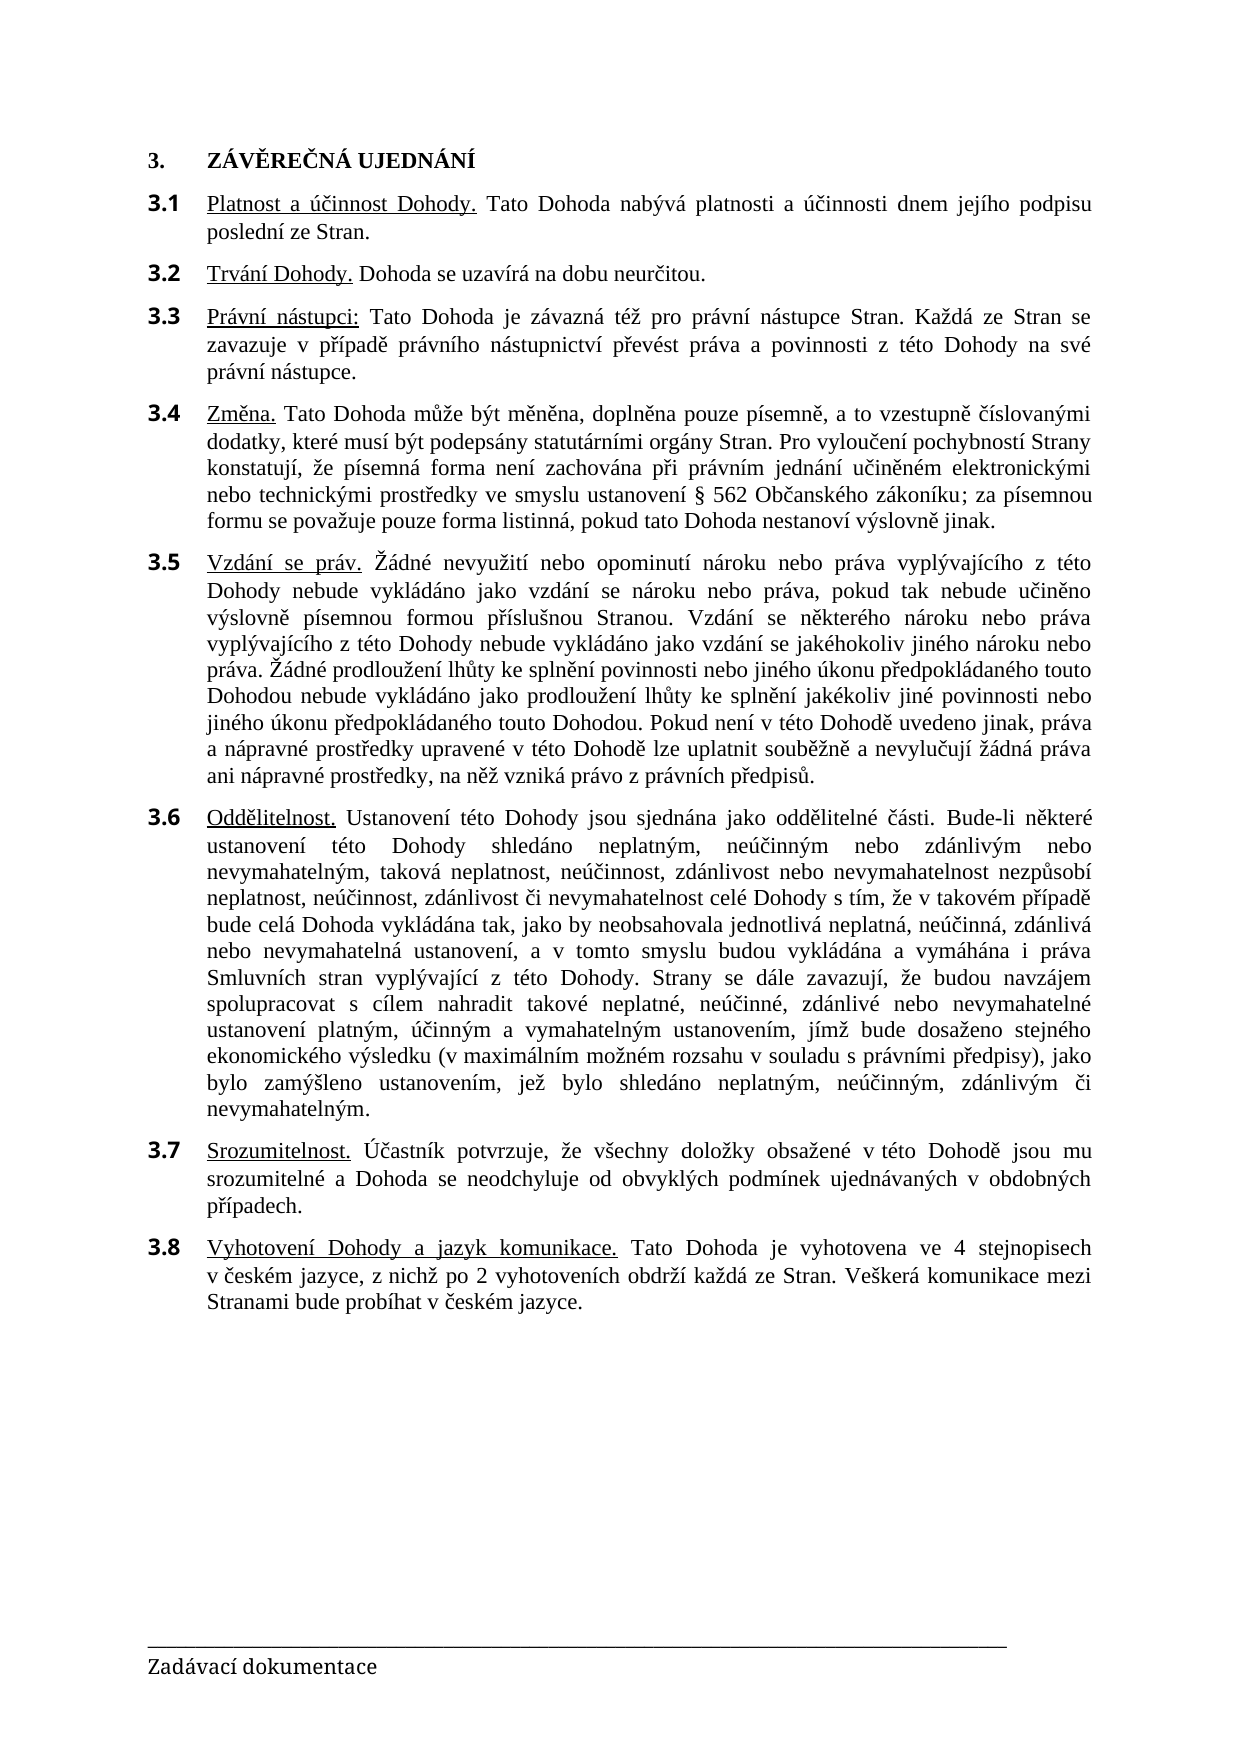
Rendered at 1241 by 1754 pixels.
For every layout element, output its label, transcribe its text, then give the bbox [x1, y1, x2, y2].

text Oddělitelnost. Ustanovení této Dohody jsou sjednána jako oddělitelné části. Bude-li některé ustanovení této Dohody shledáno neplatným, neúčinným nebo zdánlivým nebo nevymahatelným, taková neplatnost, neúčinnost, zdánlivost nebo nevymahatelnost nezpůsobí neplatnost, neúčinnost, zdánlivost či nevymahatelnost celé Dohody s tím, že v takovém případě bude celá Dohoda vykládána tak, jako by neobsahovala jednotlivá neplatná, neúčinná, zdánlivá nebo nevymahatelná ustanovení, a v tomto smyslu budou vykládána a vymáhána i práva Smluvních stran vyplývající z této Dohody. Strany se dále zavazují, že budou navzájem spolupracovat s cílem nahradit takové neplatné, neúčinné, zdánlivé nebo nevymahatelné ustanovení platným, účinným a vymahatelným ustanovením, jímž bude dosaženo stejného ekonomického výsledku (v maximálním možném rozsahu v souladu s právními předpisy), jako bylo zamýšleno ustanovením, jež bylo shledáno neplatným, neúčinným, zdánlivým či nevymahatelným. [148, 801, 1093, 1122]
text Vzdání se práv. Žádné nevyužití nebo opominutí nároku nebo práva vyplývajícího z této Dohody nebude vykládáno jako vzdání se nároku nebo práva, pokud tak nebude učiněno výslovně písemnou formou příslušnou Stranou. Vzdání se některého nároku nebo práva vyplývajícího z této Dohody nebude vykládáno jako vzdání se jakéhokoliv jiného nároku nebo práva. Žádné prodloužení lhůty ke splnění povinnosti nebo jiného úkonu předpokládaného touto Dohodou nebude vykládáno jako prodloužení lhůty ke splnění jakékoliv jiné povinnosti nebo jiného úkonu předpokládaného touto Dohodou. Pokud není v této Dohodě uvedeno jinak, práva a nápravné prostředky upravené v této Dohodě lze uplatnit souběžně a nevylučují žádná práva ani nápravné prostředky, na něž vzniká právo z právních předpisů. [148, 546, 1093, 788]
text Trvání Dohody. Dohoda se uzavírá na dobu neurčitou. [148, 257, 1093, 288]
text Srozumitelnost. Účastník potvrzuje, že všechny doložky obsažené v této Dohodě jsou mu srozumitelné a Dohoda se neodchyluje od obvyklých podmínek ujednávaných v obdobných případech. [148, 1134, 1093, 1218]
text Platnost a účinnost Dohody. Tato Dohoda nabývá platnosti a účinnosti dnem jejího podpisu poslední ze Stran. [148, 186, 1093, 244]
text Změna. Tato Dohoda může být měněna, doplněna pouze písemně, a to vzestupně číslovanými dodatky, které musí být podepsány statutárními orgány Stran. Pro vyloučení pochybností Strany konstatují, že písemná forma není zachována při právním jednání učiněném elektronickými nebo technickými prostředky ve smyslu ustanovení § 562 Občanského zákoníku; za písemnou formu se považuje pouze forma listinná, pokud tato Dohoda nestanoví výslovně jinak. [148, 397, 1093, 533]
text Vyhotovení Dohody a jazyk komunikace. Tato Dohoda je vyhotovena ve 4 stejnopisech v českém jazyce, z nichž po 2 vyhotoveních obdrží každá ze Stran. Veškerá komunikace mezi Stranami bude probíhat v českém jazyce. [148, 1231, 1093, 1315]
text Právní nástupci: Tato Dohoda je závazná též pro právní nástupce Stran. Každá ze Stran se zavazuje v případě právního nástupnictví převést práva a povinnosti z této Dohody na své právní nástupce. [148, 300, 1093, 384]
subtitle Závěrečná ujednání [148, 148, 1093, 174]
